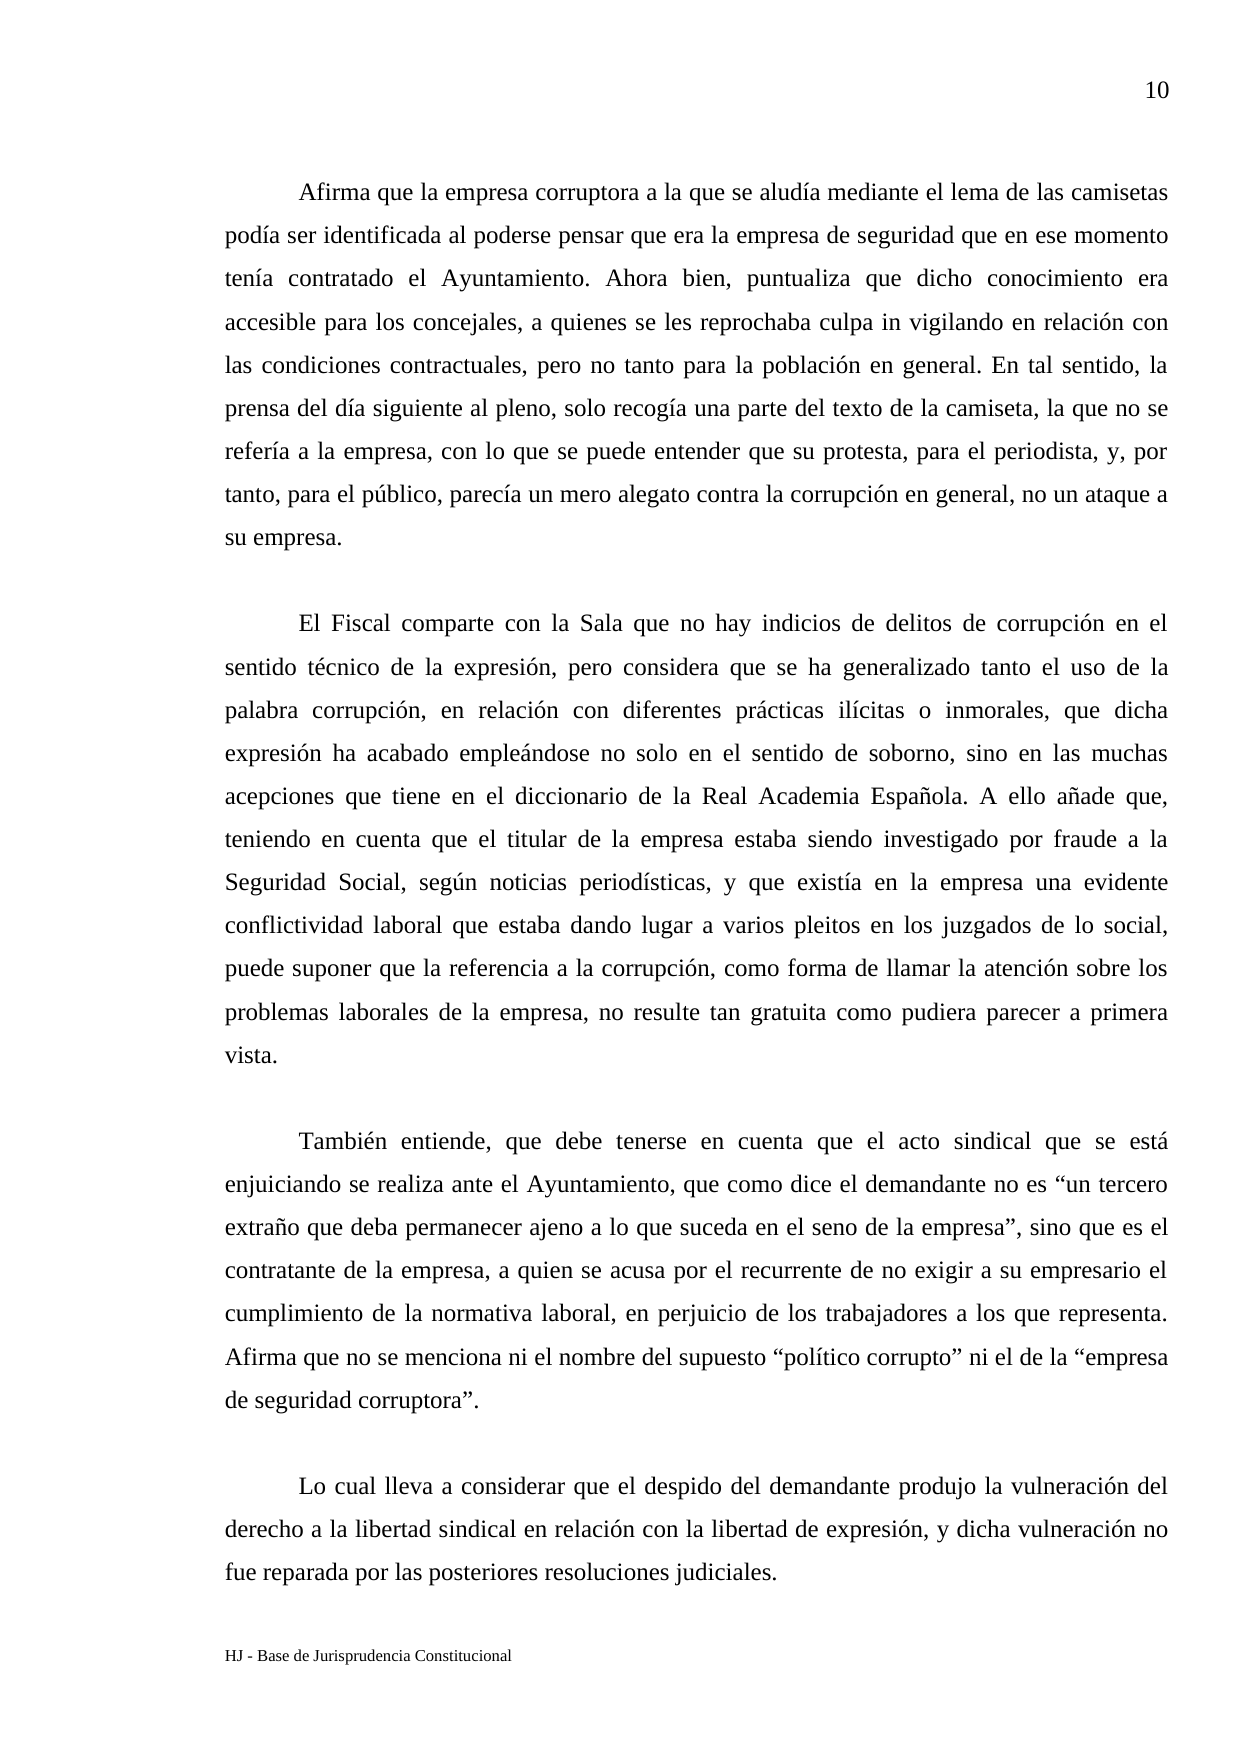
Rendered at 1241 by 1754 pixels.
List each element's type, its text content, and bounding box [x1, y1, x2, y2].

text El Fiscal comparte con la Sala que no hay indicios de delitos de corrupción en el sentido técnico de la expresión, pero considera que se ha generalizado tanto el uso de la palabra corrupción, en relación con diferentes prácticas ilícitas o inmorales, que dicha expresión ha acabado empleándose no solo en el sentido de soborno, sino en las muchas acepciones que tiene en el diccionario de la Real Academia Española. A ello añade que, teniendo en cuenta que el titular de la empresa estaba siendo investigado por fraude a la Seguridad Social, según noticias periodísticas, y que existía en la empresa una evidente conflictividad laboral que estaba dando lugar a varios pleitos en los juzgados de lo social, puede suponer que la referencia a la corrupción, como forma de llamar la atención sobre los problemas laborales de la empresa, no resulte tan gratuita como pudiera parecer a primera vista. [224, 608, 1169, 1068]
text Lo cual lleva a considerar que el despido del demandante produjo la vulneración del derecho a la libertad sindical en relación con la libertad de expresión, y dicha vulneración no fue reparada por las posteriores resoluciones judiciales. [224, 1471, 1169, 1586]
text Afirma que la empresa corruptora a la que se aludía mediante el lema de las camisetas podía ser identificada al poderse pensar que era la empresa de seguridad que en ese momento tenía contratado el Ayuntamiento. Ahora bien, puntualiza que dicho conocimiento era accesible para los concejales, a quienes se les reprochaba culpa in vigilando en relación con las condiciones contractuales, pero no tanto para la población en general. En tal sentido, la prensa del día siguiente al pleno, solo recogía una parte del texto de la camiseta, la que no se refería a la empresa, con lo que se puede entender que su protesta, para el periodista, y, por tanto, para el público, parecía un mero alegato contra la corrupción en general, no un ataque a su empresa. [224, 177, 1169, 551]
text También entiende, que debe tenerse en cuenta que el acto sindical que se está enjuiciando se realiza ante el Ayuntamiento, que como dice el demandante no es “un tercero extraño que deba permanecer ajeno a lo que suceda en el seno de la empresa”, sino que es el contratante de la empresa, a quien se acusa por el recurrente de no exigir a su empresario el cumplimiento de la normativa laboral, en perjuicio de los trabajadores a los que representa. Afirma que no se menciona ni el nombre del supuesto “político corrupto” ni el de la “empresa de seguridad corruptora”. [224, 1126, 1169, 1413]
